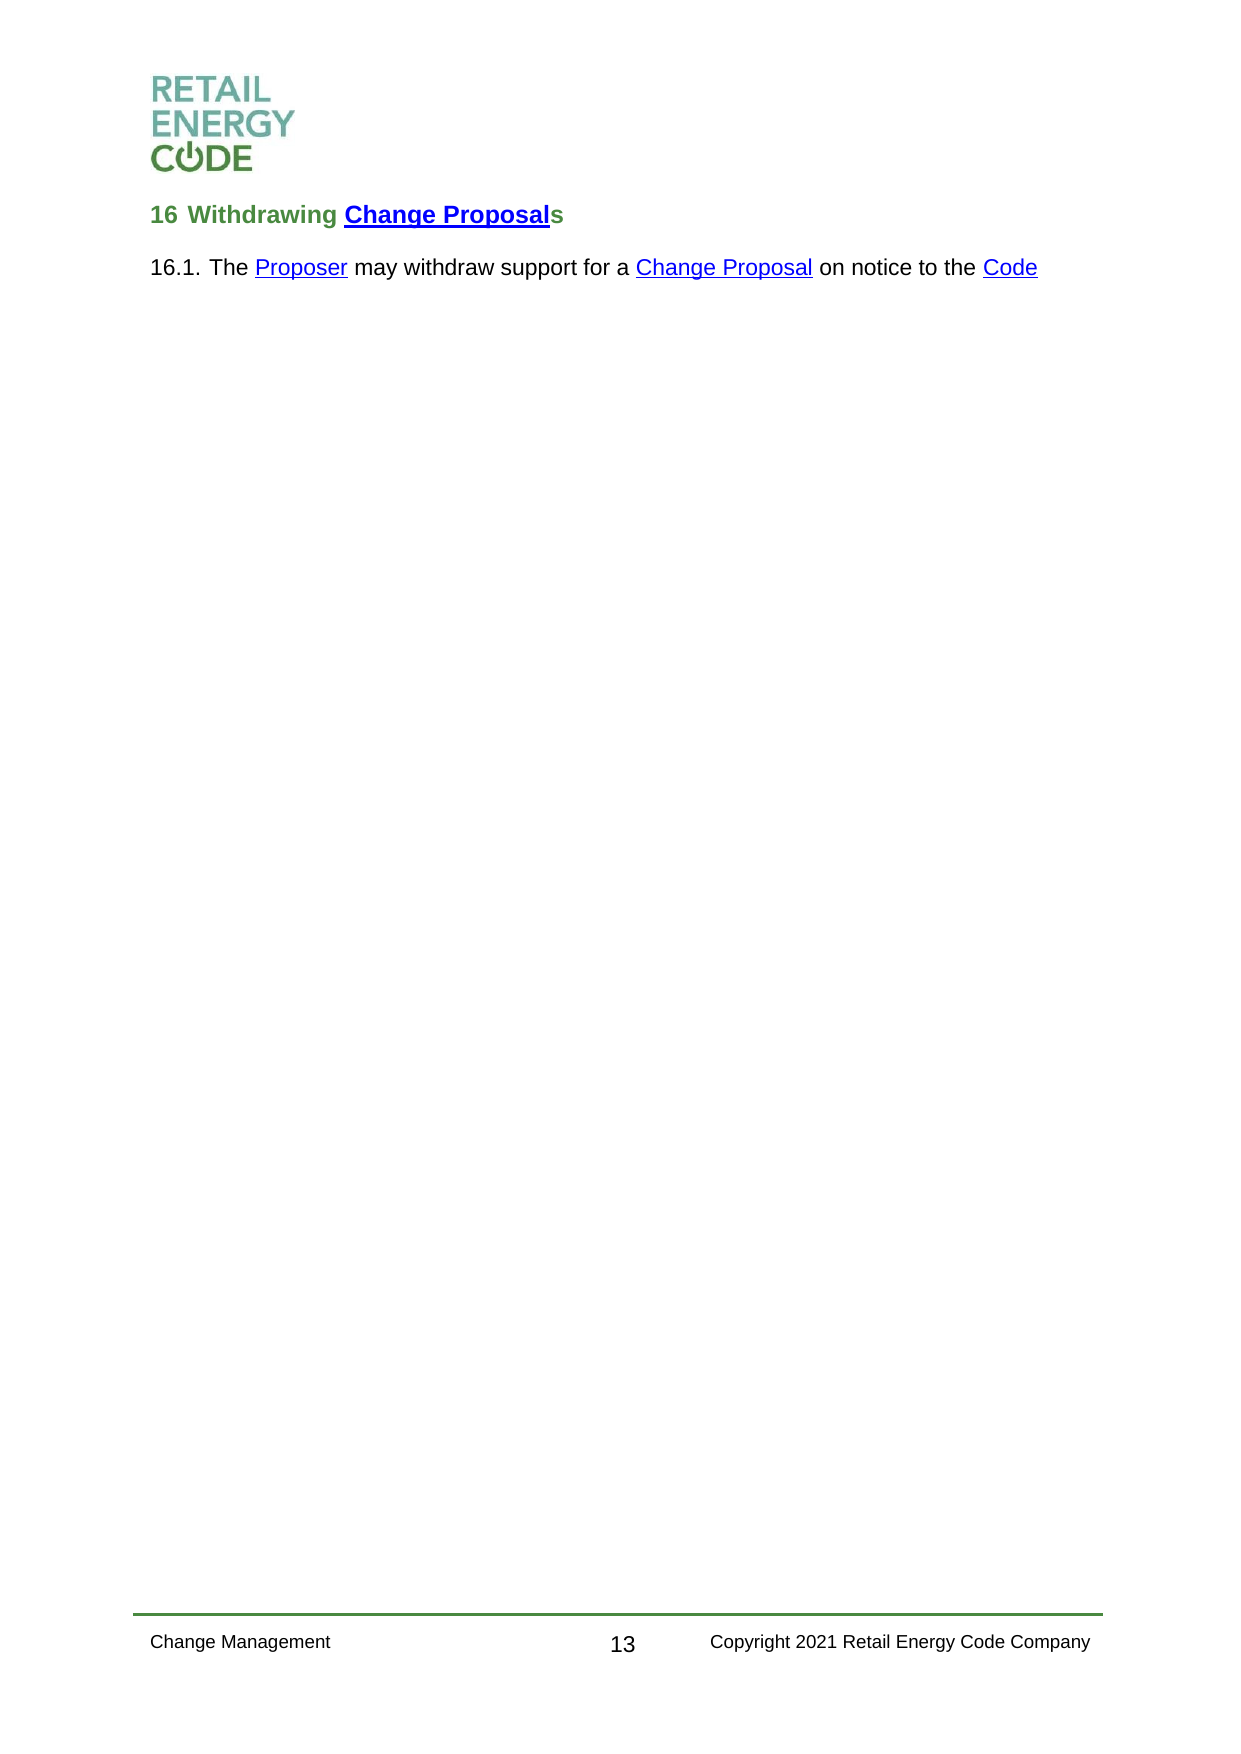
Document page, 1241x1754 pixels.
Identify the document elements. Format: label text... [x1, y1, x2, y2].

list The Proposer may withdraw support for a Change Proposal on notice to the Code [150, 254, 1115, 281]
picture [150, 73, 296, 174]
subtitle Withdrawing Change Proposals [150, 201, 1115, 229]
